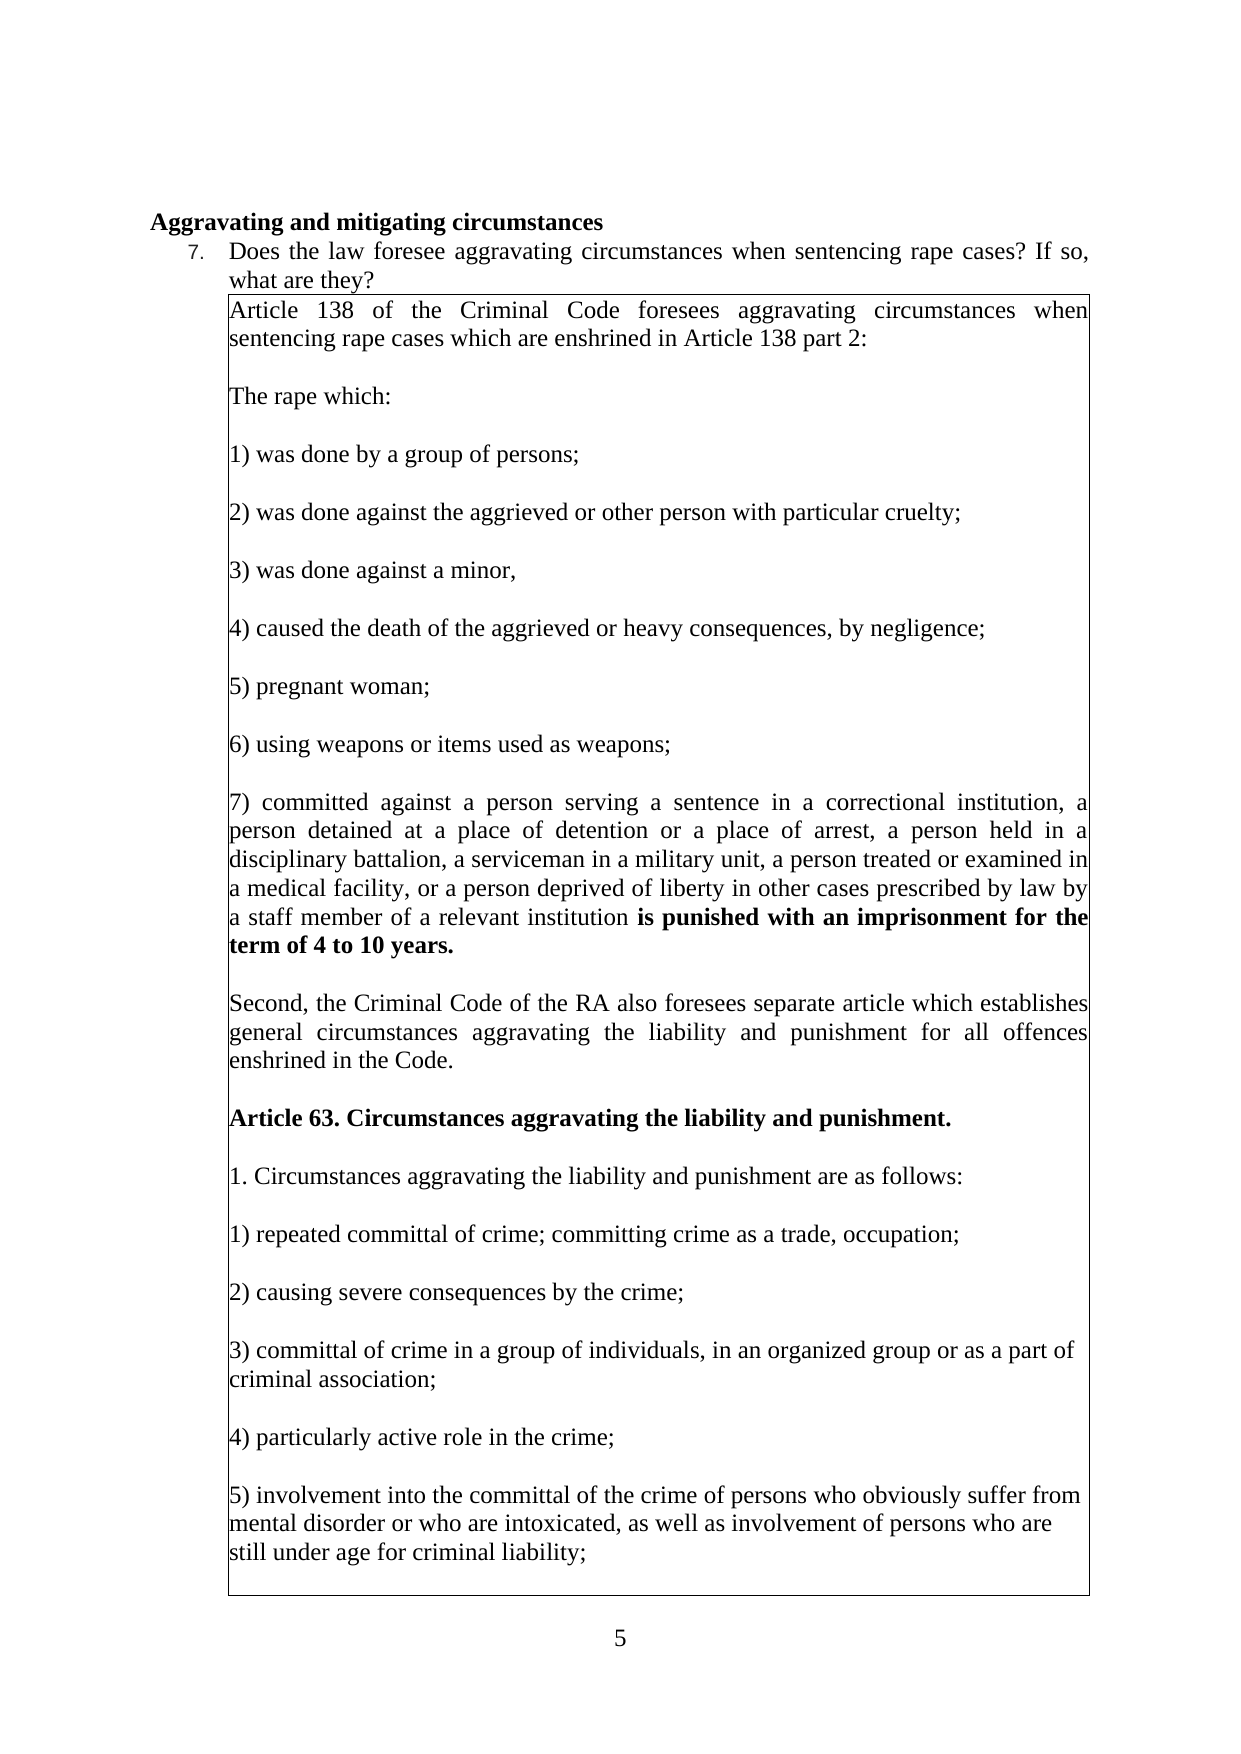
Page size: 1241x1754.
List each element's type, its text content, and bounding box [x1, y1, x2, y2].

text Aggravating and mitigating circumstances [150, 207, 1090, 236]
list Does the law foresee aggravating circumstances when sentencing rape cases? If so, what are they? [187, 236, 1090, 294]
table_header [229, 295, 1089, 1595]
